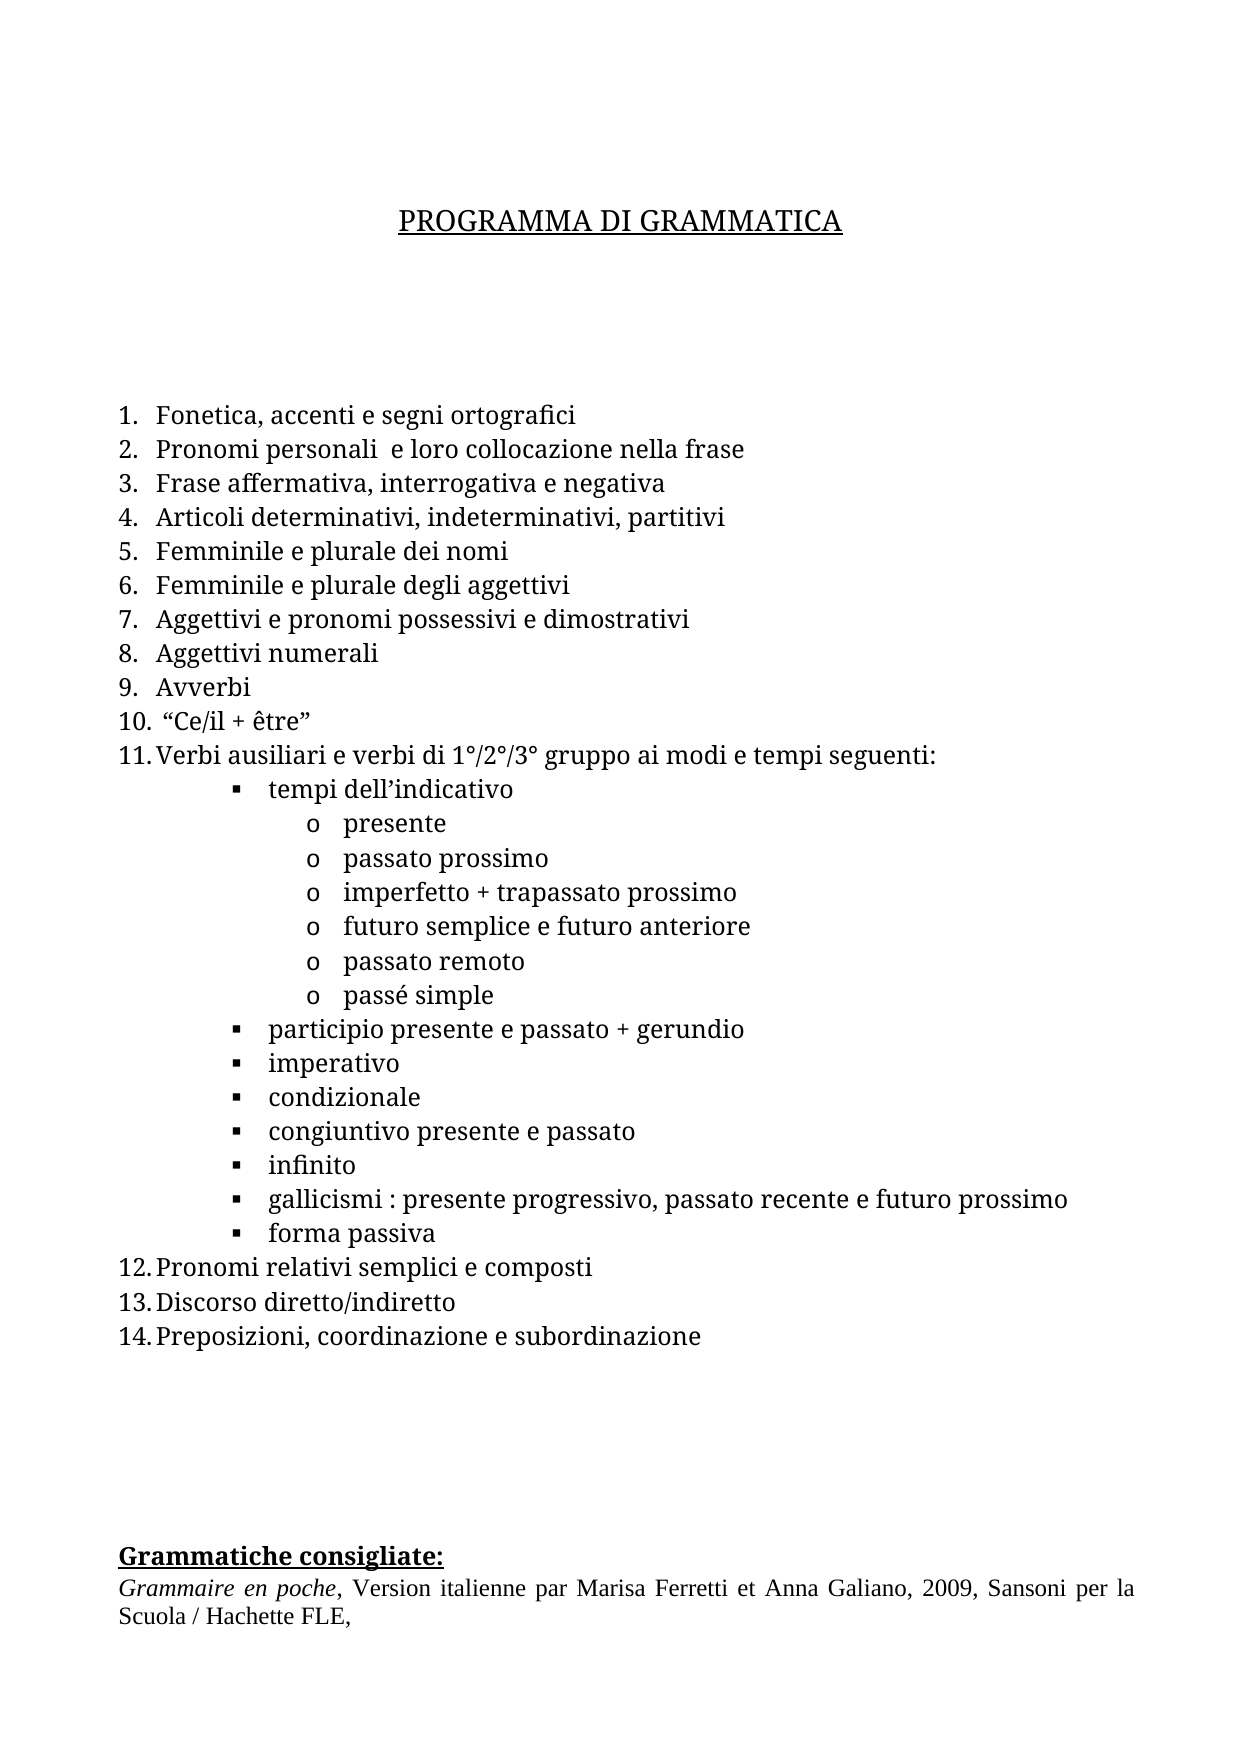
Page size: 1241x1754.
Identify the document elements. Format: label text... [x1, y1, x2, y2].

list Discorso diretto/indiretto [118, 1284, 1122, 1318]
list infinito [231, 1148, 1122, 1182]
text Grammatiche consigliate: [118, 1538, 1122, 1573]
list Pronomi relativi semplici e composti [118, 1250, 1122, 1284]
list Preposizioni, coordinazione e subordinazione [118, 1318, 1122, 1352]
list Articoli determinativi, indeterminativi, partitivi [118, 499, 1122, 533]
list congiuntivo presente e passato [231, 1114, 1122, 1148]
list forma passiva [231, 1216, 1122, 1250]
list Femminile e plurale dei nomi [118, 533, 1122, 568]
list Fonetica, accenti e segni ortografici [118, 397, 1122, 431]
list condizionale [231, 1080, 1122, 1114]
list Frase affermativa, interrogativa e negativa [118, 465, 1122, 499]
list gallicismi : presente progressivo, passato recente e futuro prossimo [231, 1182, 1122, 1216]
list imperativo [231, 1046, 1122, 1080]
list passato prossimo [306, 840, 1122, 874]
text PROGRAMMA DI GRAMMATICA [118, 200, 1122, 239]
list participio presente e passato + gerundio [231, 1012, 1122, 1046]
list Avverbi [118, 670, 1122, 704]
list Verbi ausiliari e verbi di 1°/2°/3° gruppo ai modi e tempi seguenti: [118, 738, 1122, 772]
list Femminile e plurale degli aggettivi [118, 568, 1122, 602]
text Grammaire en poche, Version italienne par Marisa Ferretti et Anna Galiano, 2009, Sansoni per / Hachette FLE, [118, 1573, 1137, 1630]
list tempi dell’indicativo [231, 772, 1122, 806]
list imperfetto + trapassato prossimo [306, 874, 1122, 909]
list Aggettivi e pronomi possessivi e dimostrativi [118, 602, 1122, 636]
list passé simple [306, 977, 1122, 1012]
list presente [306, 806, 1122, 840]
list futuro semplice e futuro anteriore [306, 909, 1122, 943]
list passato remoto [306, 943, 1122, 977]
list “Ce/il + être” [118, 704, 1122, 738]
list Aggettivi numerali [118, 636, 1122, 670]
list Pronomi personali e loro collocazione nella frase [118, 431, 1122, 465]
